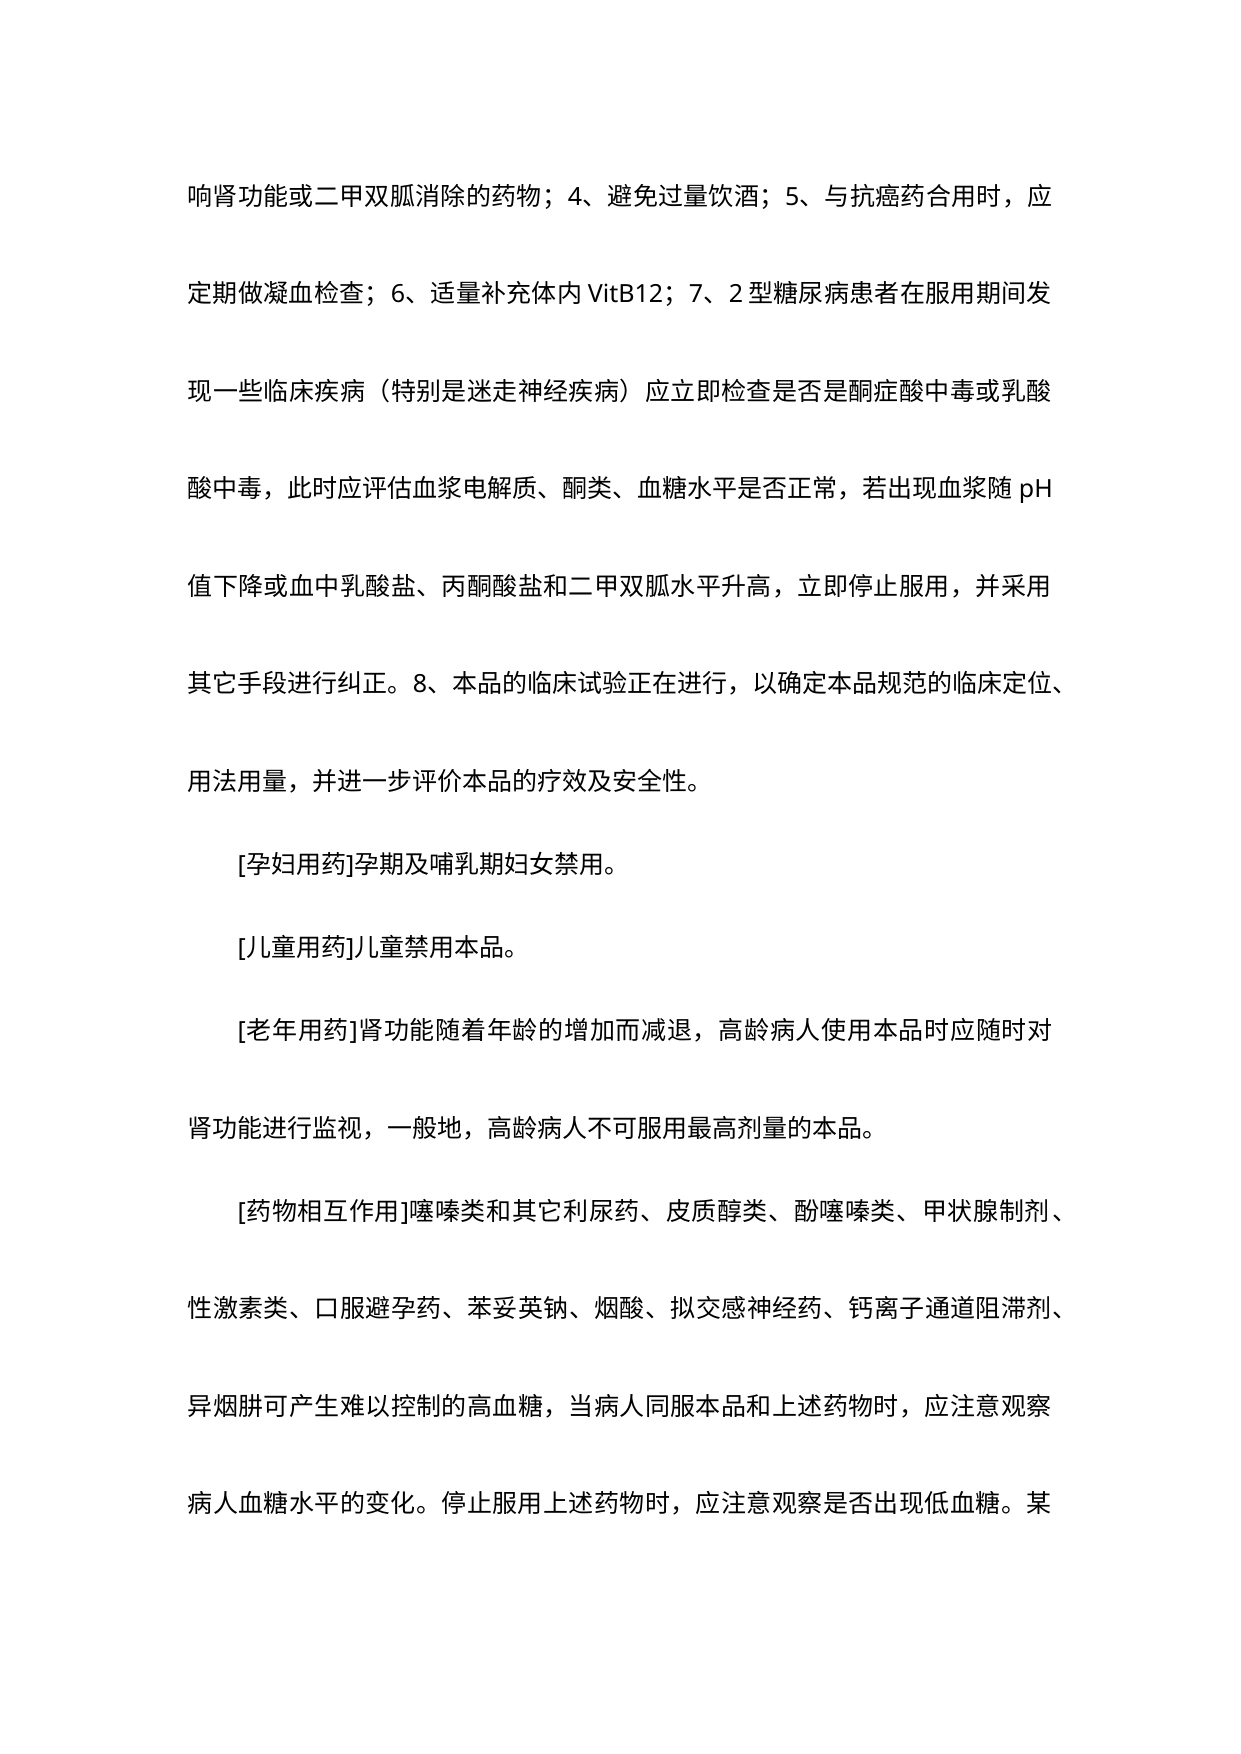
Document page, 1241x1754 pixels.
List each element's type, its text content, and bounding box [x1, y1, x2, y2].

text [187, 162, 1053, 812]
text [儿童用药]儿童禁用本品。 [187, 913, 1053, 978]
text [孕妇用药]孕期及哺乳期妇女禁用。 [187, 830, 1053, 895]
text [187, 1177, 1053, 1534]
text [老年用药]肾功能随着年龄的增加而减退，高龄病人使用本品时应随时对肾功能进行监视，一般地，高龄病人不可服用最高剂量的本品。 [187, 996, 1053, 1159]
